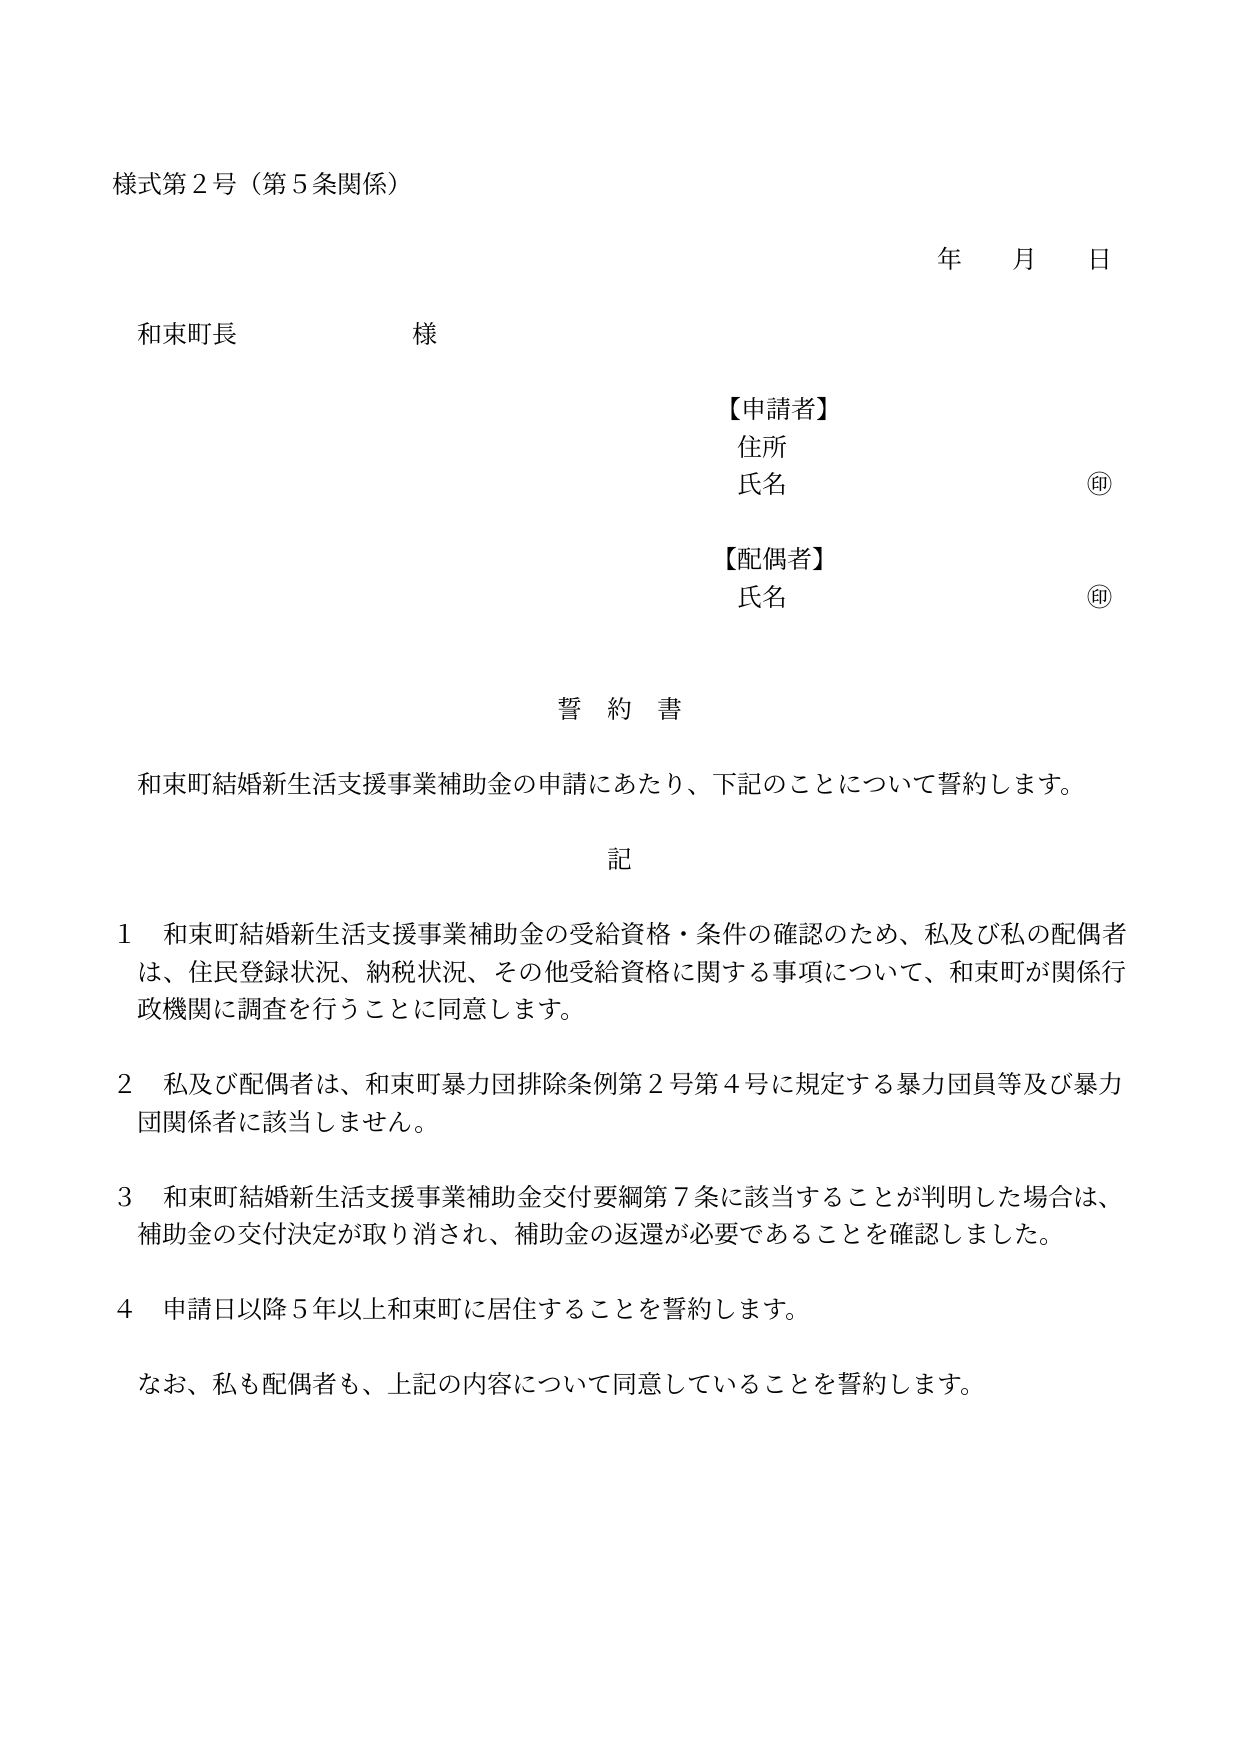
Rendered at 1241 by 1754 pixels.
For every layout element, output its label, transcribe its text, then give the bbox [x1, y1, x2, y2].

subtitle 記 [112, 839, 1128, 877]
text 和束町長 様 [112, 314, 1128, 352]
text ２ 私及び配偶者は、和束町暴力団排除条例第２号第４号に規定する暴力団員等及び暴力団関係者に該当しません。 [112, 1064, 1128, 1139]
text ４ 申請日以降５年以上和束町に居住することを誓約します。 [112, 1289, 1128, 1327]
text 氏名 ㊞ [112, 577, 1128, 614]
text 和束町結婚新生活支援事業補助金の申請にあたり、下記のことについて誓約します。 [112, 764, 1128, 802]
text 氏名 ㊞ [112, 464, 1128, 502]
text 年 月 日 [112, 239, 1128, 277]
text １ 和束町結婚新生活支援事業補助金の受給資格・条件の確認のため、私及び私の配偶者は、住民登録状況、納税状況、その他受給資格に関する事項について、和束町が関係行政機関に調査を行うことに同意します。 [112, 914, 1128, 1027]
text 住所 [112, 427, 1128, 464]
text なお、私も配偶者も、上記の内容について同意していることを誓約します。 [112, 1364, 1128, 1402]
text 誓 約 書 [112, 689, 1128, 727]
text 【配偶者】 [112, 539, 1128, 577]
text 【申請者】 [112, 389, 1131, 427]
text ３ 和束町結婚新生活支援事業補助金交付要綱第７条に該当することが判明した場合は、補助金の交付決定が取り消され、補助金の返還が必要であることを確認しました。 [112, 1177, 1128, 1252]
text 様式第２号（第５条関係） [112, 164, 1128, 202]
